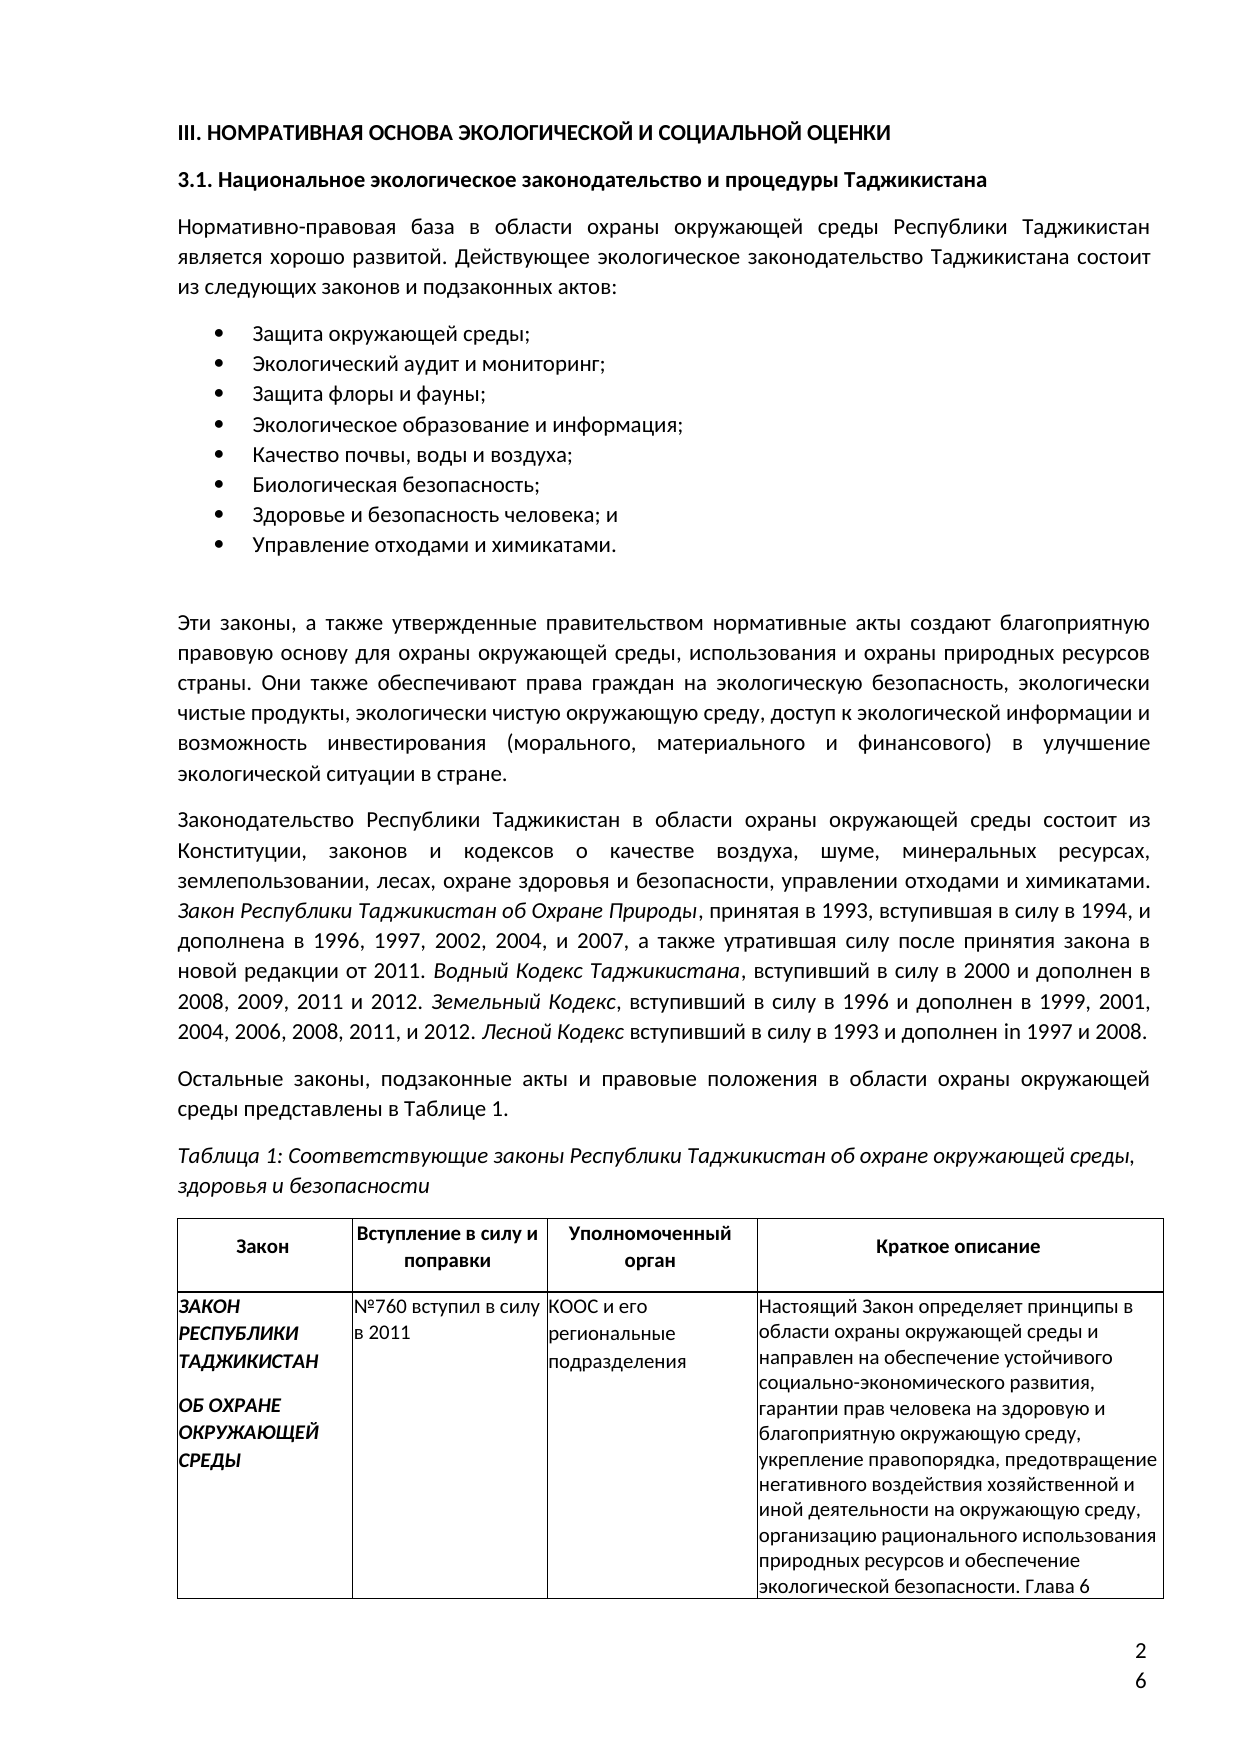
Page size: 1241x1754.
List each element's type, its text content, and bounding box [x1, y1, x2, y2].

text 3.1. Национальное экологическое законодательство и процедуры Таджикистана [177, 165, 1152, 193]
table_header Краткое описание [758, 1219, 1163, 1291]
list Экологическое образование и информация; [215, 410, 1152, 438]
text Эти законы, а также утвержденные правительством нормативные акты создают благоприятную правовую основу для охраны окружающей среды, использования и охраны природных ресурсов страны. Они также обеспечивают права граждан на экологическую безопасность, экологически чистые продукты, экологически чистую окружающую среду, доступ к экологической информации и возможность инвестирования (морального, материального и финансового) в улучшение экологической ситуации в стране. [177, 608, 1152, 787]
text Остальные законы, подзаконные акты и правовые положения в области охраны окружающей среды представлены в Таблице 1. [177, 1064, 1152, 1122]
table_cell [758, 1293, 1163, 1598]
list Качество почвы, воды и воздуха; [215, 440, 1152, 468]
table_cell №760 вступил в силу в 2011 [353, 1293, 547, 1598]
list Экологический аудит и мониторинг; [215, 349, 1152, 377]
table_header Уполномоченный орган [548, 1219, 757, 1291]
text Нормативно-правовая база в области охраны окружающей среды Республики Таджикистан является хорошо развитой. Действующее экологическое законодательство Таджикистана состоит из следующих законов и подзаконных актов: [177, 212, 1152, 300]
table_cell КООС и его региональные подразделения [548, 1293, 757, 1598]
list Здоровье и безопасность человека; и [215, 500, 1152, 528]
text Законодательство Республики Таджикистан в области охраны окружающей среды состоит из Конституции, законов и кодексов о качестве воздуха, шуме, минеральных ресурсах, землепользовании, лесах, охране здоровья и безопасности, управлении отходами и химикатами. Закон Республики Таджикистан об Охране Природы, принятая в 1993, вступившая в силу в 1994, и дополнена в 1996, 1997, 2002, 2004, и 2007, а также утратившая силу после принятия закона в новой редакции от 2011. Водный Кодекс Таджикистана, вступивший в силу в 2000 и дополнен в 2008, 2009, 2011 и 2012. Земельный Кодекс, вступивший в силу в 1996 и дополнен в 1999, 2001, 2004, 2006, 2008, 2011, и 2012. Лесной Кодекс вступивший в силу в 1993 и дополнен in 1997 и 2008. [177, 806, 1152, 1045]
list Биологическая безопасность; [215, 470, 1152, 498]
text Таблица 1: Соответствующие законы Республики Таджикистан об охране окружающей среды, здоровья и безопасности [177, 1141, 1152, 1199]
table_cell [178, 1293, 352, 1598]
list Управление отходами и химикатами. [215, 531, 1152, 559]
text III. НОМРАТИВНАЯ ОСНОВА ЭКОЛОГИЧЕСКОЙ И СОЦИАЛЬНОЙ ОЦЕНКИ [177, 118, 1152, 146]
table_header Закон [178, 1219, 352, 1291]
table_header Вступление в силу и поправки [353, 1219, 547, 1291]
list Защита окружающей среды; [215, 319, 1152, 347]
list Защита флоры и фауны; [215, 379, 1152, 408]
